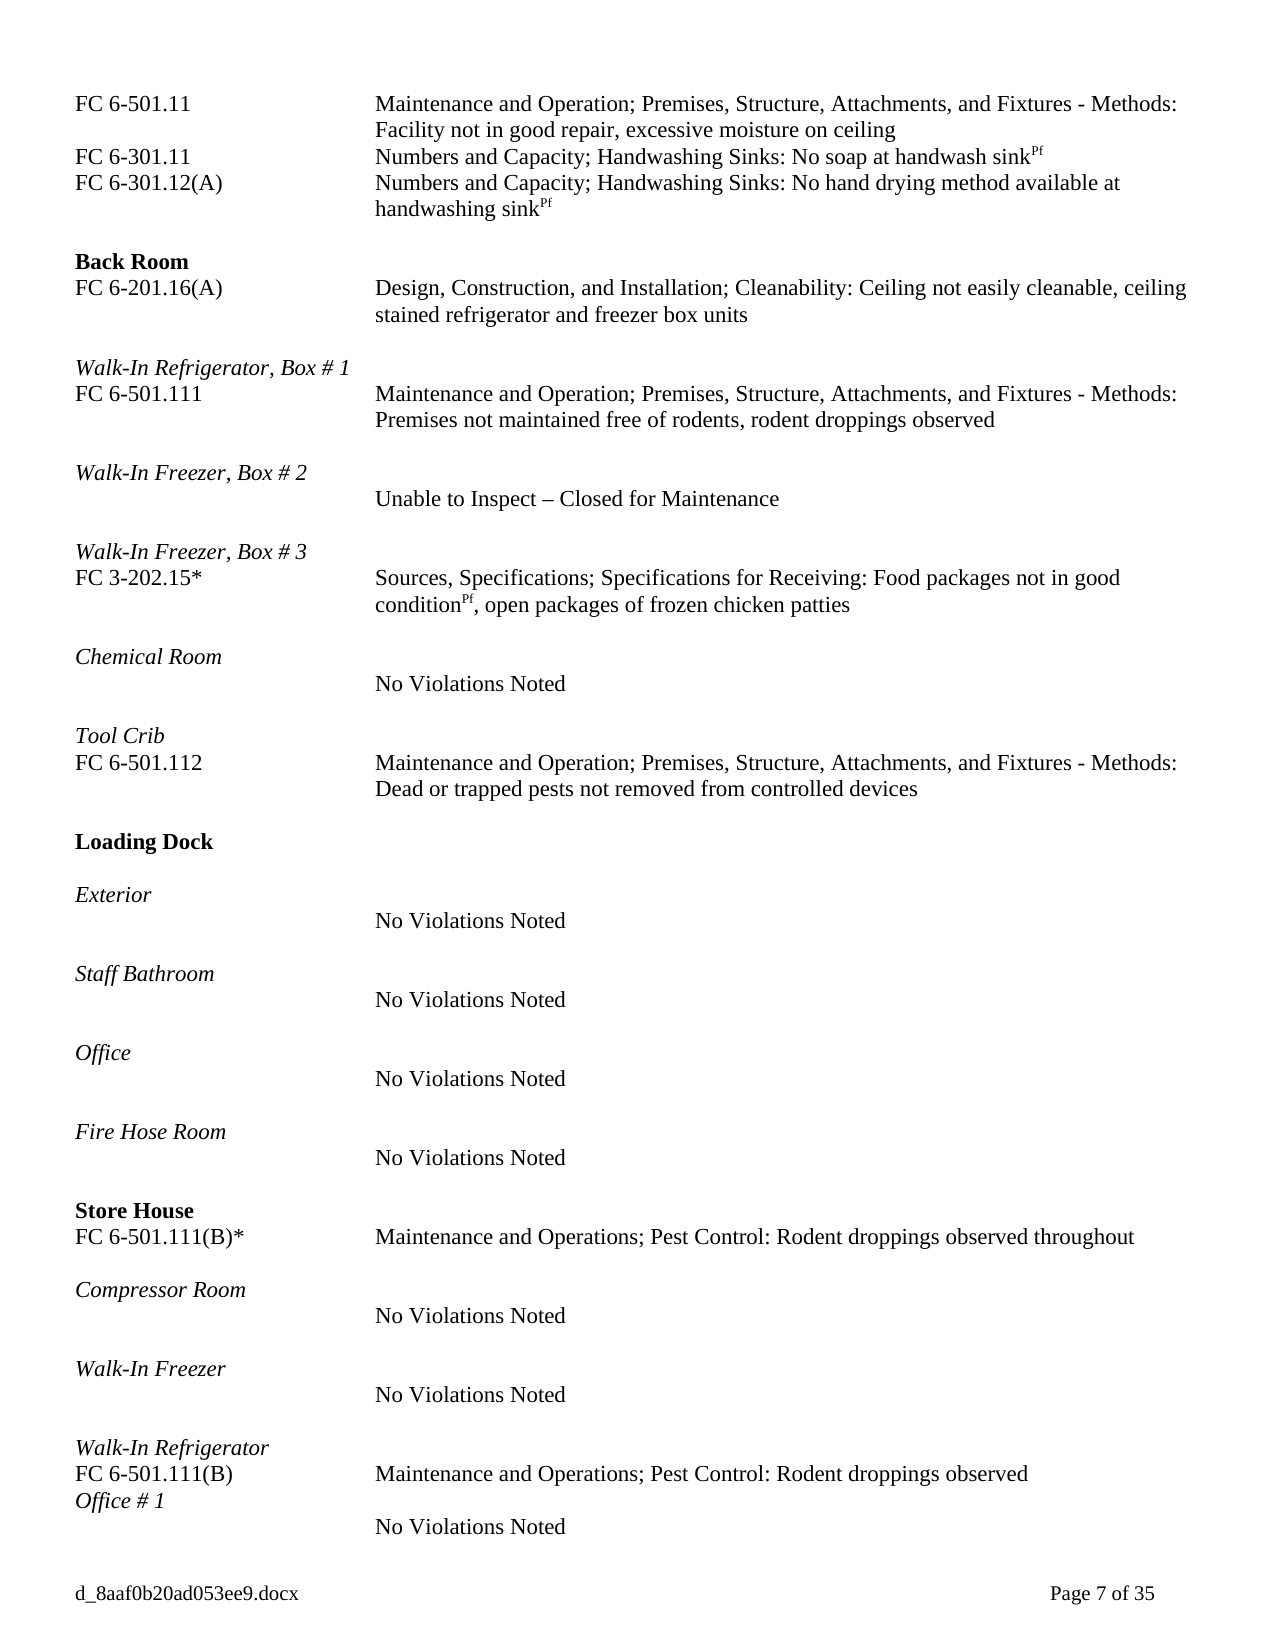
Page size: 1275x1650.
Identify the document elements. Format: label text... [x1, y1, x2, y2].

text FC 3-202.15* Sources, Specifications; Specifications for Receiving: Food packages not in good conditionPf, open packages of frozen chicken patties [75, 564, 1200, 617]
text Office # 1 [75, 1487, 1200, 1513]
text FC 6-501.111(B)* Maintenance and Operations; Pest Control: Rodent droppings observed throughout [75, 1223, 1200, 1249]
text Unable to Inspect – Closed for Maintenance [75, 485, 1200, 512]
text No Violations Noted [75, 1513, 1200, 1539]
text FC 6-501.111 Maintenance and Operation; Premises, Structure, Attachments, and Fixtures - Methods: Premises not maintained free of rodents, rodent droppings observed [75, 380, 1200, 433]
text No Violations Noted [75, 1302, 1200, 1329]
text Walk-In Refrigerator, Box # 1 [75, 353, 1200, 380]
text FC 6-301.12(A) Numbers and Capacity; Handwashing Sinks: No hand drying method available at handwashing sinkPf [75, 169, 1200, 222]
text Back Room [75, 248, 1200, 274]
text No Violations Noted [75, 1065, 1200, 1091]
text No Violations Noted [75, 1144, 1200, 1171]
text No Violations Noted [75, 1381, 1200, 1408]
text FC 6-501.11 Maintenance and Operation; Premises, Structure, Attachments, and Fixtures - Methods: Facility not in good repair, excessive moisture on ceiling [75, 90, 1200, 143]
text Walk-In Freezer, Box # 3 [75, 538, 1200, 564]
text FC 6-301.11 Numbers and Capacity; Handwashing Sinks: No soap at handwash sinkPf [75, 143, 1200, 169]
text Walk-In Freezer, Box # 2 [75, 459, 1200, 485]
text No Violations Noted [75, 986, 1200, 1012]
text Fire Hose Room [75, 1118, 1200, 1144]
text Store House [75, 1197, 1200, 1223]
text Compressor Room [75, 1276, 1200, 1302]
text Loading Dock [75, 828, 1200, 854]
text FC 6-201.16(A) Design, Construction, and Installation; Cleanability: Ceiling not easily cleanable, ceiling stained refrigerator and freezer box units [75, 274, 1200, 327]
text No Violations Noted [75, 907, 1200, 933]
text Exterior [75, 881, 1200, 907]
text Walk-In Freezer [75, 1355, 1200, 1381]
text No Violations Noted [75, 670, 1200, 696]
text FC 6-501.112 Maintenance and Operation; Premises, Structure, Attachments, and Fixtures - Methods: Dead or trapped pests not removed from controlled devices [75, 749, 1200, 802]
text Office [75, 1039, 1200, 1065]
text Chemical Room [75, 643, 1200, 670]
text Tool Crib [75, 722, 1200, 749]
text Staff Bathroom [75, 960, 1200, 986]
text FC 6-501.111(B) Maintenance and Operations; Pest Control: Rodent droppings observed [75, 1460, 1200, 1487]
text Walk-In Refrigerator [75, 1434, 1200, 1460]
